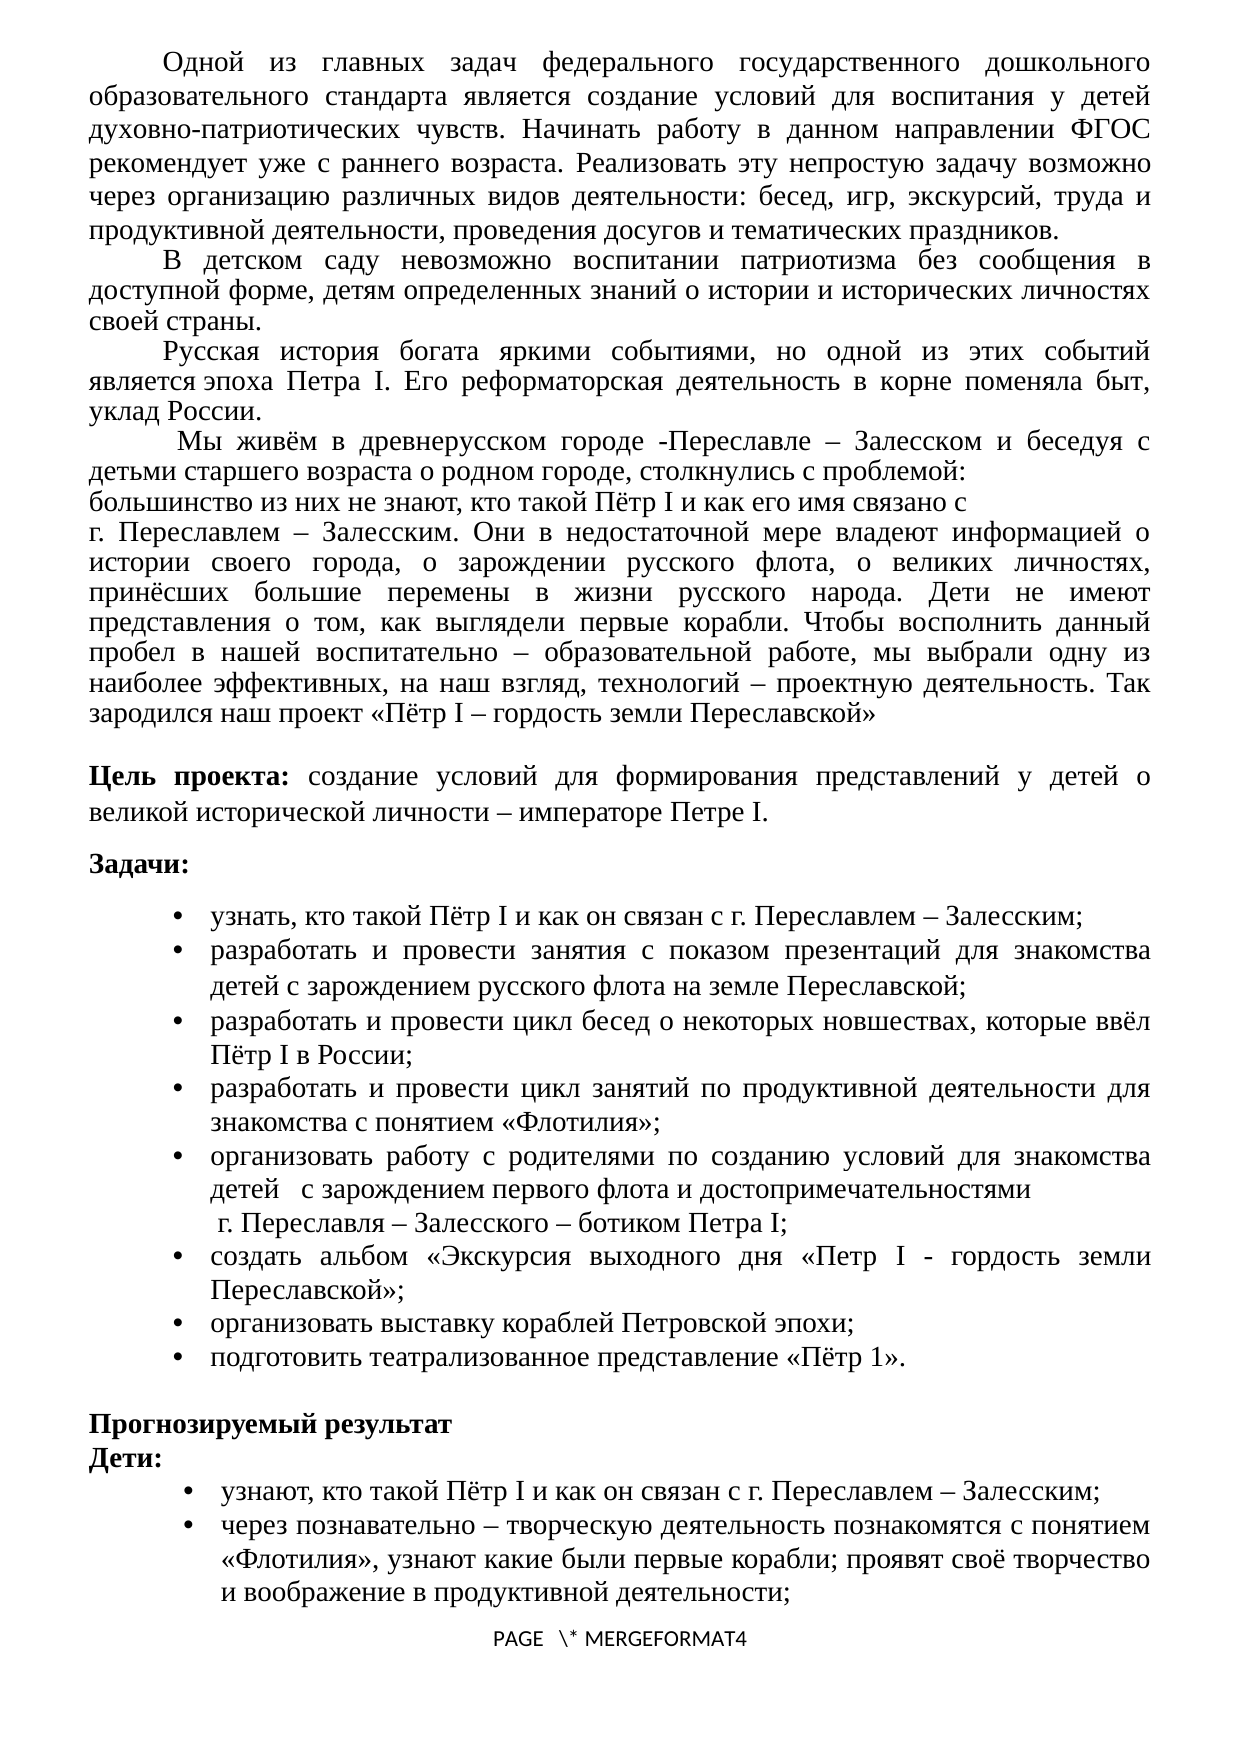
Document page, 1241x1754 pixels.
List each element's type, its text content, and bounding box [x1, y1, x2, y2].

list создать альбом «Экскурсия выходного дня «Петр I - гордость земли Переславской»; [173, 1238, 1152, 1306]
list разработать и провести занятия с показом презентаций для знакомства детей с зарождением русского флота на земле Переславской; [173, 932, 1152, 1001]
text Цель проекта: создание условий для формирования представлений у детей о великой исторической личности – императоре Петре I. [89, 758, 1152, 828]
list разработать и провести цикл занятий по продуктивной деятельности для знакомства с понятием «Флотилия»; [173, 1070, 1152, 1138]
text Дети: [89, 1440, 1152, 1473]
list через познавательно – творческую деятельность познакомятся с понятием «Флотилия», узнают какие были первые корабли; проявят своё творчество и воображение в продуктивной деятельности; [183, 1507, 1152, 1608]
text г. Переславлем – Залесским. Они в недостаточной мере владеют информацией о истории своего города, о зарождении русского флота, о великих личностях, принёсших большие перемены в жизни русского народа. Дети не имеют представления о том, как выглядели первые корабли. Чтобы восполнить данный пробел в нашей воспитательно – образовательной работе, мы выбрали одну из наиболее эффективных, на наш взгляд, технологий – проектную деятельность. Так зародился наш проект «Пётр I – гордость земли Переславской» [89, 517, 1152, 728]
text Задачи: [89, 846, 1152, 880]
text Русская история богата яркими событиями, но одной из этих событий является эпоха Петра I. Его реформаторская деятельность в корне поменяла быт, уклад России. [89, 336, 1152, 427]
text большинство из них не знают, кто такой Пётр I и как его имя связано с [89, 487, 1152, 517]
list подготовить театрализованное представление «Пётр 1». [173, 1339, 1152, 1373]
text Прогнозируемый результат [89, 1406, 1152, 1440]
text Мы живём в древнерусском городе -Переславле – Залесском и беседуя с детьми старшего возраста о родном городе, столкнулись с проблемой: [89, 427, 1152, 487]
list организовать работу с родителями по созданию условий для знакомства детей с зарождением первого флота и достопримечательностями [173, 1138, 1152, 1205]
text Одной из главных задач федерального государственного дошкольного образовательного стандарта является создание условий для воспитания у детей духовно-патриотических чувств. Начинать работу в данном направлении ФГОС рекомендует уже с раннего возраста. Реализовать эту непростую задачу возможно через организацию различных видов деятельности: бесед, игр, экскурсий, труда и продуктивной деятельности, проведения досугов и тематических праздников. [89, 44, 1152, 246]
list узнают, кто такой Пётр I и как он связан с г. Переславлем – Залесским; [183, 1473, 1152, 1507]
text г. Переславля – Залесского – ботиком Петра I; [210, 1205, 1152, 1238]
list разработать и провести цикл бесед о некоторых новшествах, которые ввёл Пётр I в России; [173, 1003, 1152, 1070]
list узнать, кто такой Пётр I и как он связан с г. Переславлем – Залесским; [173, 898, 1152, 932]
text В детском саду невозможно воспитании патриотизма без сообщения в доступной форме, детям определенных знаний о истории и исторических личностях своей страны. [89, 246, 1152, 336]
list организовать выставку кораблей Петровской эпохи; [173, 1306, 1152, 1339]
